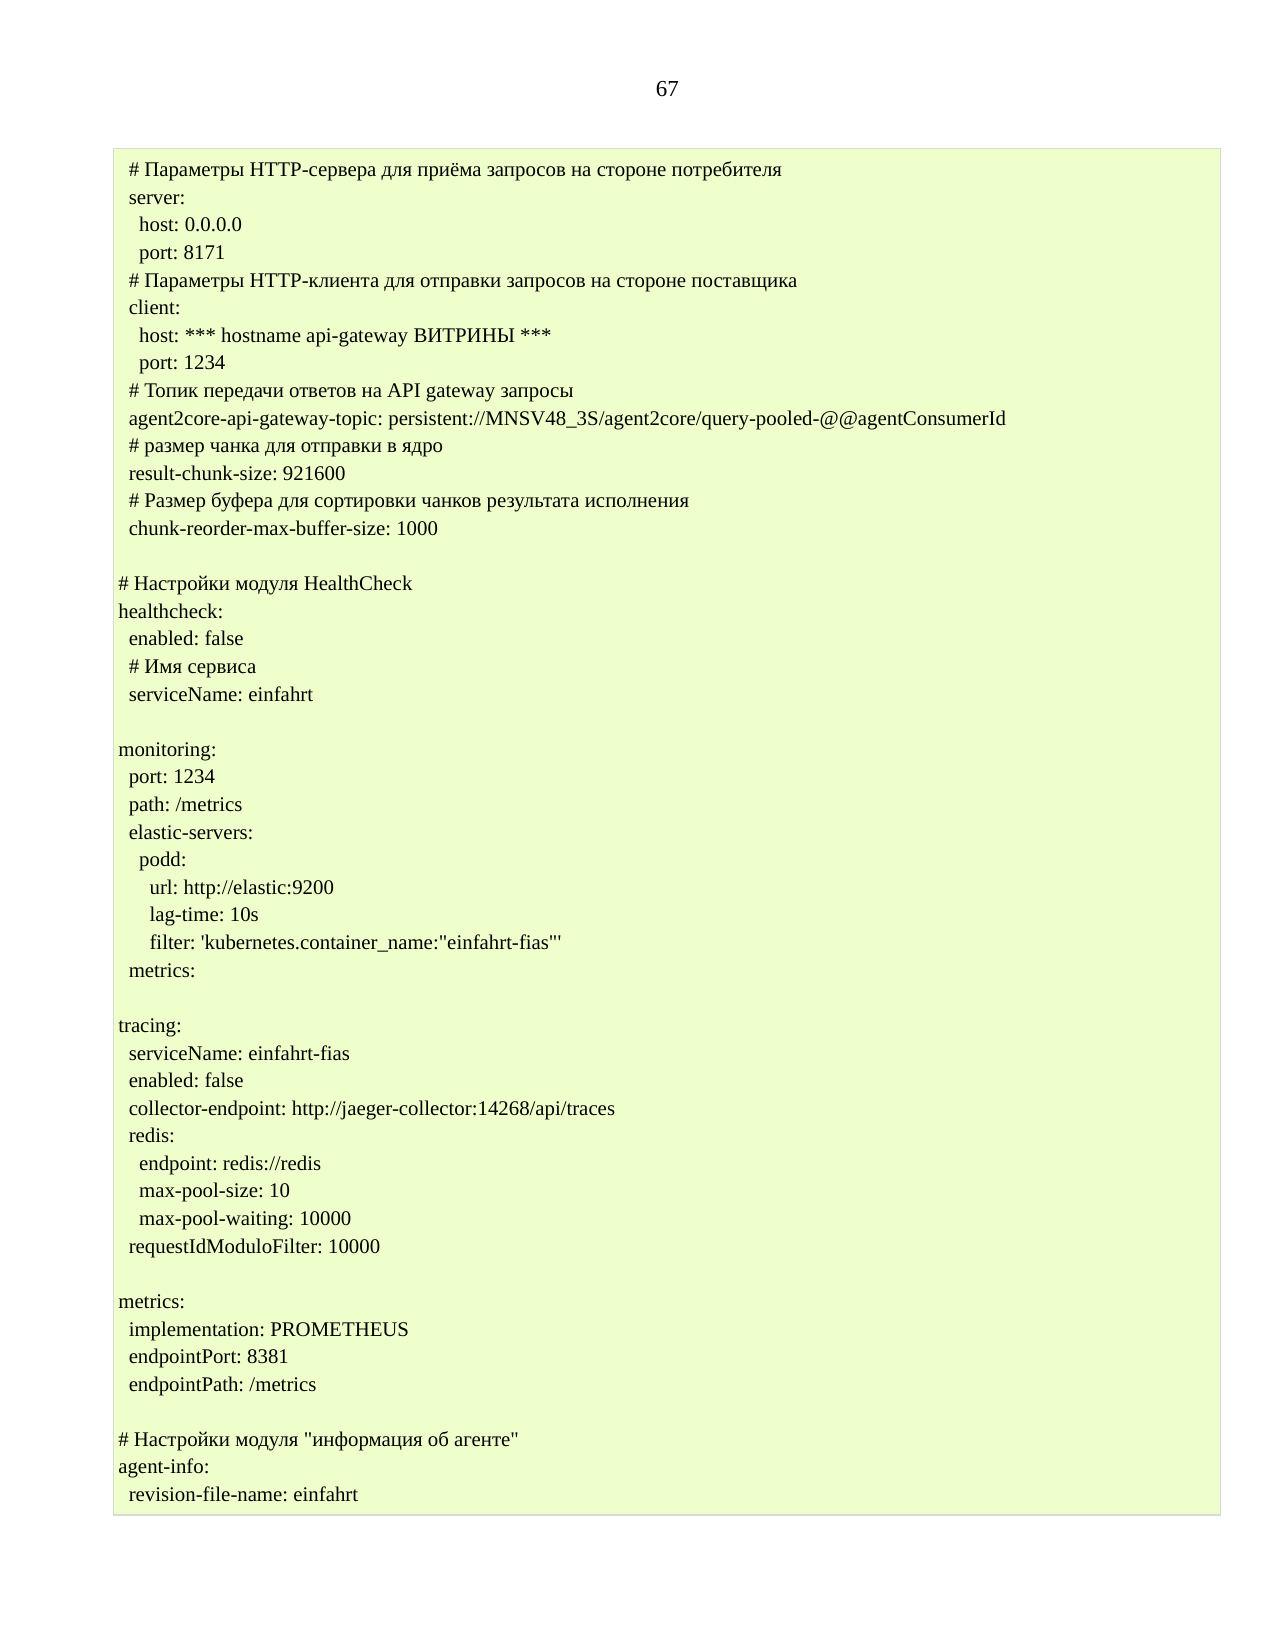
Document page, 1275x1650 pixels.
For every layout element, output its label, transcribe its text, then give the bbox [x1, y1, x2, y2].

text enabled: false [114, 617, 1220, 644]
text # Имя сервиса [114, 644, 1220, 672]
text implementation: PROMETHEUS [114, 1307, 1220, 1335]
text monitoring: [114, 727, 1220, 755]
text lag-time: 10s [114, 893, 1220, 921]
text result-chunk-size: 921600 [114, 451, 1220, 479]
text port: 1234 [114, 755, 1220, 783]
text endpointPort: 8381 [114, 1335, 1220, 1362]
text # Параметры HTTP-клиента для отправки запросов на стороне поставщика [114, 258, 1220, 286]
text serviceName: einfahrt [114, 672, 1220, 700]
text serviceName: einfahrt-fias [114, 1031, 1220, 1059]
text endpointPath: /metrics [114, 1362, 1220, 1390]
text # Топик передачи ответов на API gateway запросы [114, 368, 1220, 396]
text # Параметры HTTP-сервера для приёма запросов на стороне потребителя [114, 149, 1220, 175]
text chunk-reorder-max-buffer-size: 1000 [114, 507, 1220, 534]
text max-pool-size: 10 [114, 1169, 1220, 1197]
text agent2core-api-gateway-topic: persistent://MNSV48_3S/agent2core/query-pooled-@@agentConsumerId [114, 396, 1220, 424]
text podd: [114, 838, 1220, 865]
text server: [114, 175, 1220, 203]
text host: 0.0.0.0 [114, 203, 1220, 231]
text filter: 'kubernetes.container_name:"einfahrt-fias"' [114, 921, 1220, 948]
text revision-file-name: einfahrt [114, 1473, 1220, 1514]
text url: http://elastic:9200 [114, 865, 1220, 893]
text collector-endpoint: http://jaeger-collector:14268/api/traces [114, 1086, 1220, 1114]
text metrics: [114, 1279, 1220, 1307]
text path: /metrics [114, 783, 1220, 810]
text port: 1234 [114, 341, 1220, 368]
text max-pool-waiting: 10000 [114, 1197, 1220, 1224]
text port: 8171 [114, 231, 1220, 258]
text endpoint: redis://redis [114, 1141, 1220, 1169]
text healthcheck: [114, 589, 1220, 617]
text redis: [114, 1114, 1220, 1141]
text # Настройки модуля HealthCheck [114, 562, 1220, 589]
text tracing: [114, 1003, 1220, 1031]
text # размер чанка для отправки в ядро [114, 424, 1220, 451]
text # Размер буфера для сортировки чанков результата исполнения [114, 479, 1220, 507]
text client: [114, 286, 1220, 313]
text host: *** hostname api-gateway ВИТРИНЫ *** [114, 313, 1220, 341]
text enabled: false [114, 1059, 1220, 1086]
text agent-info: [114, 1445, 1220, 1473]
text metrics: [114, 948, 1220, 976]
text elastic-servers: [114, 810, 1220, 838]
text # Настройки модуля "информация об агенте" [114, 1417, 1220, 1445]
text requestIdModuloFilter: 10000 [114, 1224, 1220, 1252]
